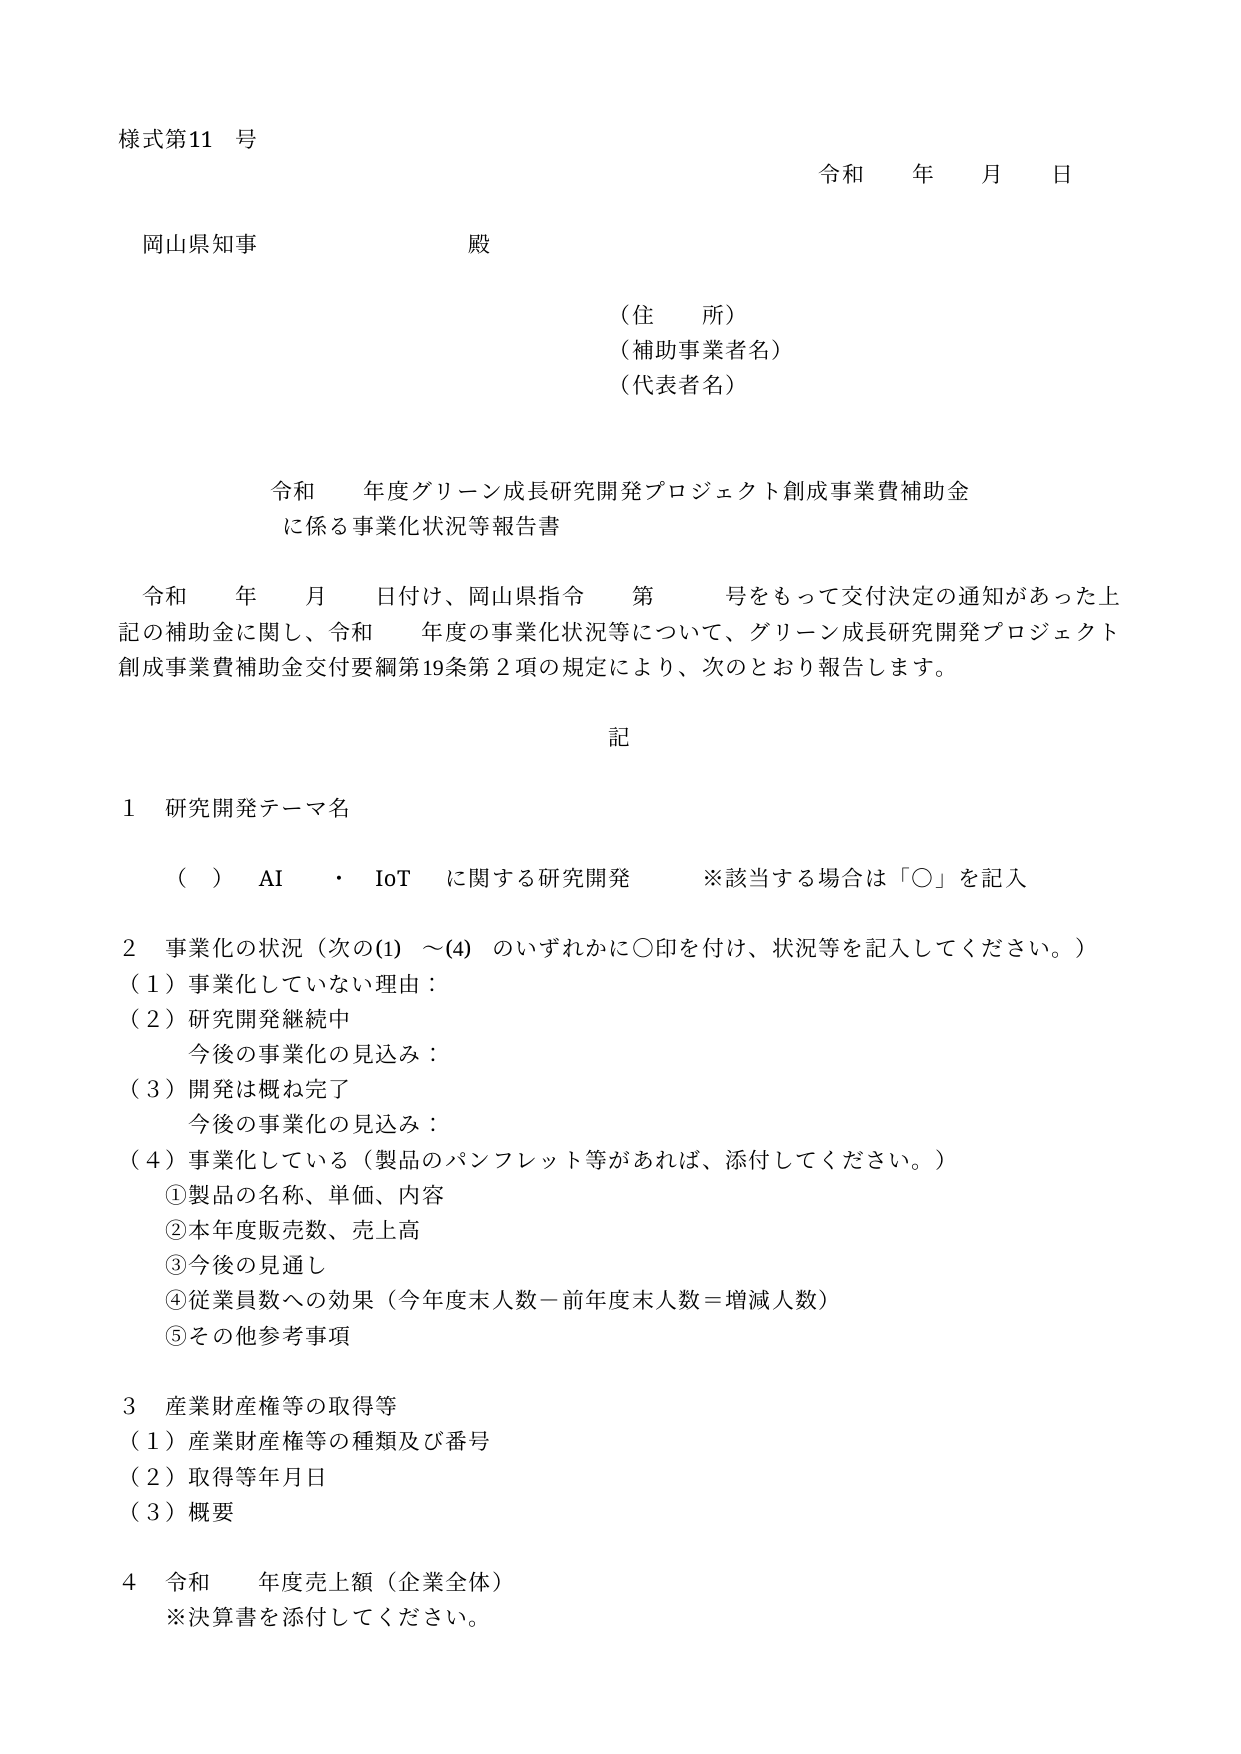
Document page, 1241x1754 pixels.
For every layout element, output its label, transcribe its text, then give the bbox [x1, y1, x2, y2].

text ※決算書を添付してください。 [118, 1599, 1122, 1634]
text （代表者名） [118, 366, 1122, 402]
text 今後の事業化の見込み： [118, 1106, 1122, 1141]
text 岡山県知事 殿 [118, 226, 1122, 261]
text （３）開発は概ね完了 [118, 1071, 1122, 1106]
text 様式第11号 [118, 120, 1122, 155]
text （ ）AI・IoTに関する研究開発 ※該当する場合は「○」を記入 [118, 859, 1122, 894]
text （４）事業化している（製品のパンフレット等があれば、添付してください。） [118, 1141, 1122, 1176]
text （２）研究開発継続中 [118, 1000, 1122, 1035]
text ４ 令和 年度売上額（企業全体） [118, 1563, 1122, 1599]
text （３）概要 [118, 1493, 1122, 1528]
text 令和 年度グリーン成長研究開発プロジェクト創成事業費補助金 [118, 472, 1122, 507]
text （補助事業者名） [118, 331, 1122, 366]
text 記 [118, 718, 1122, 754]
text （住 所） [118, 296, 1122, 331]
text 令和 年 月 日 [118, 155, 1075, 190]
text ２ 事業化の状況（次の(1)～(4)のいずれかに○印を付け、状況等を記入してください。） [118, 930, 1122, 965]
text ②本年度販売数、売上高 [118, 1211, 1122, 1247]
text １ 研究開発テーマ名 [118, 789, 1122, 824]
text （１）産業財産権等の種類及び番号 [118, 1423, 1122, 1458]
text ④従業員数への効果（今年度末人数－前年度末人数＝増減人数） [118, 1282, 1122, 1317]
text ３ 産業財産権等の取得等 [118, 1387, 1122, 1423]
text ①製品の名称、単価、内容 [118, 1176, 1122, 1211]
text に係る事業化状況等報告書 [118, 507, 1122, 542]
text （１）事業化していない理由： [118, 965, 1122, 1000]
text 令和 年 月 日付け、岡山県指令 第 号をもって交付決定の通知があった上記の補助金に関し、令和 年度の事業化状況等について、グリーン成長研究開発プロジェクト創成事業費補助金交付要綱第19条第２項の規定により、次のとおり報告します。 [118, 578, 1122, 683]
text ③今後の見通し [118, 1247, 1122, 1282]
text 今後の事業化の見込み： [118, 1035, 1122, 1071]
text ⑤その他参考事項 [118, 1317, 1122, 1352]
text （２）取得等年月日 [118, 1458, 1122, 1493]
